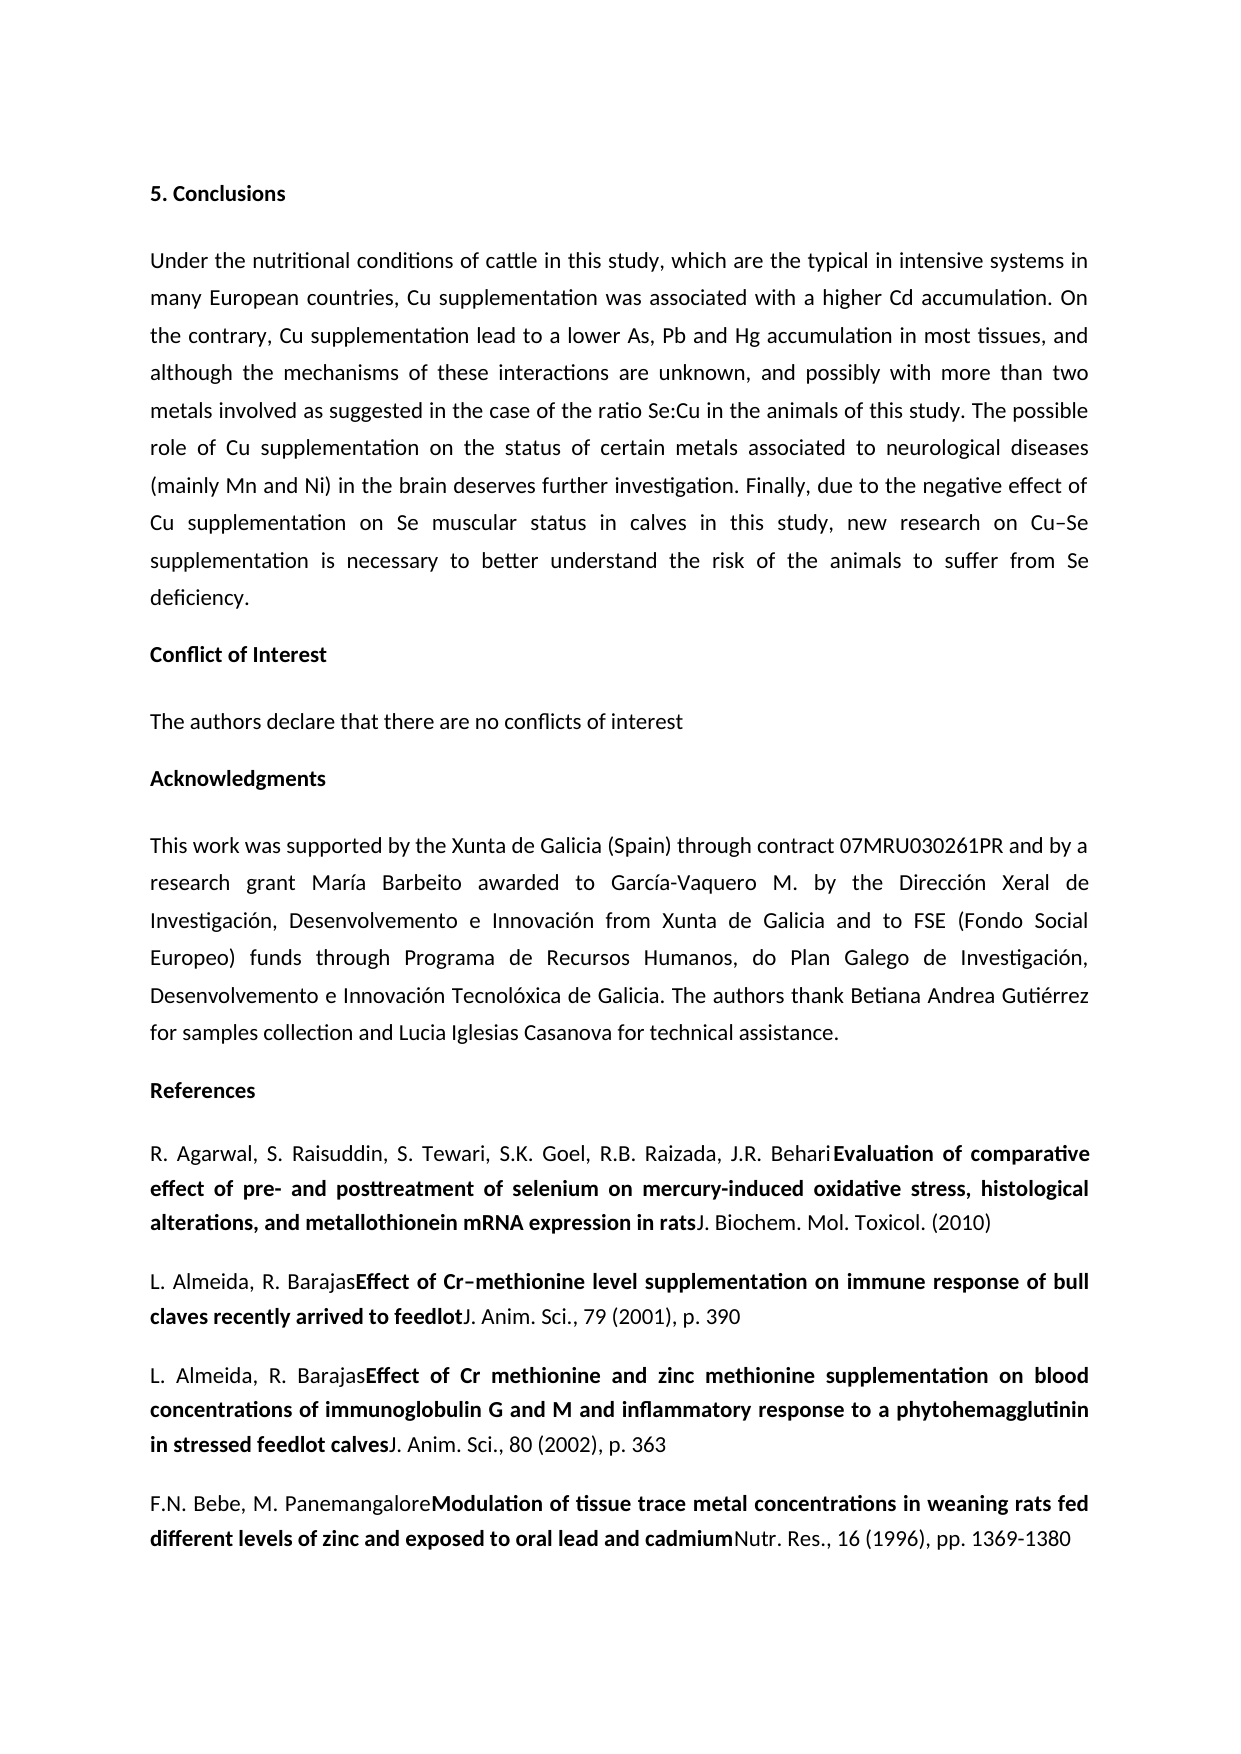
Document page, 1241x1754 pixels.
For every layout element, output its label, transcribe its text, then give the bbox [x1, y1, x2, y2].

subtitle 5. Conclusions [150, 179, 1090, 207]
text L. Almeida, R. BarajasEffect of Cr–methionine level supplementation on immune response of bull claves recently arrived to feedlotJ. Anim. Sci., 79 (2001), p. 390 [150, 1261, 1090, 1330]
subtitle References [150, 1076, 1090, 1104]
text This work was supported by the Xunta de Galicia (Spain) through contract 07MRU030261PR and by a research grant María Barbeito awarded to García-Vaquero M. by the Dirección Xeral de Investigación, Desenvolvemento e Innovación from Xunta de Galicia and to FSE (Fondo Social Europeo) funds through Programa de Recursos Humanos, do Plan Galego de Investigación, Desenvolvemento e Innovación Tecnolóxica de Galicia. The authors thank Betiana Andrea Gutiérrez for samples collection and Lucia Iglesias Casanova for technical assistance. [150, 822, 1090, 1047]
text The authors declare that there are no conflicts of interest [150, 698, 1090, 735]
text Under the nutritional conditions of cattle in this study, which are the typical in intensive systems in many European countries, Cu supplementation was associated with a higher Cd accumulation. On the contrary, Cu supplementation lead to a lower As, Pb and Hg accumulation in most tissues, and although the mechanisms of these interactions are unknown, and possibly with more than two metals involved as suggested in the case of the ratio Se:Cu in the animals of this study. The possible role of Cu supplementation on the status of certain metals associated to neurological diseases (mainly Mn and Ni) in the brain deserves further investigation. Finally, due to the negative effect of Cu supplementation on Se muscular status in calves in this study, new research on Cu–Se supplementation is necessary to better understand the risk of the animals to suffer from Se deficiency. [150, 236, 1090, 611]
subtitle Conflict of Interest [150, 641, 1090, 668]
subtitle Acknowledgments [150, 764, 1090, 792]
text L. Almeida, R. BarajasEffect of Cr methionine and zinc methionine supplementation on blood concentrations of immunoglobulin G and M and inflammatory response to a phytohemagglutinin in stressed feedlot calvesJ. Anim. Sci., 80 (2002), p. 363 [150, 1355, 1090, 1458]
text R. Agarwal, S. Raisuddin, S. Tewari, S.K. Goel, R.B. Raizada, J.R. BehariEvaluation of comparative effect of pre- and posttreatment of selenium on mercury-induced oxidative stress, histological alterations, and metallothionein mRNA expression in ratsJ. Biochem. Mol. Toxicol. (2010) [150, 1133, 1090, 1236]
text F.N. Bebe, M. PanemangaloreModulation of tissue trace metal concentrations in weaning rats fed different levels of zinc and exposed to oral lead and cadmiumNutr. Res., 16 (1996), pp. 1369-1380 [150, 1483, 1090, 1552]
